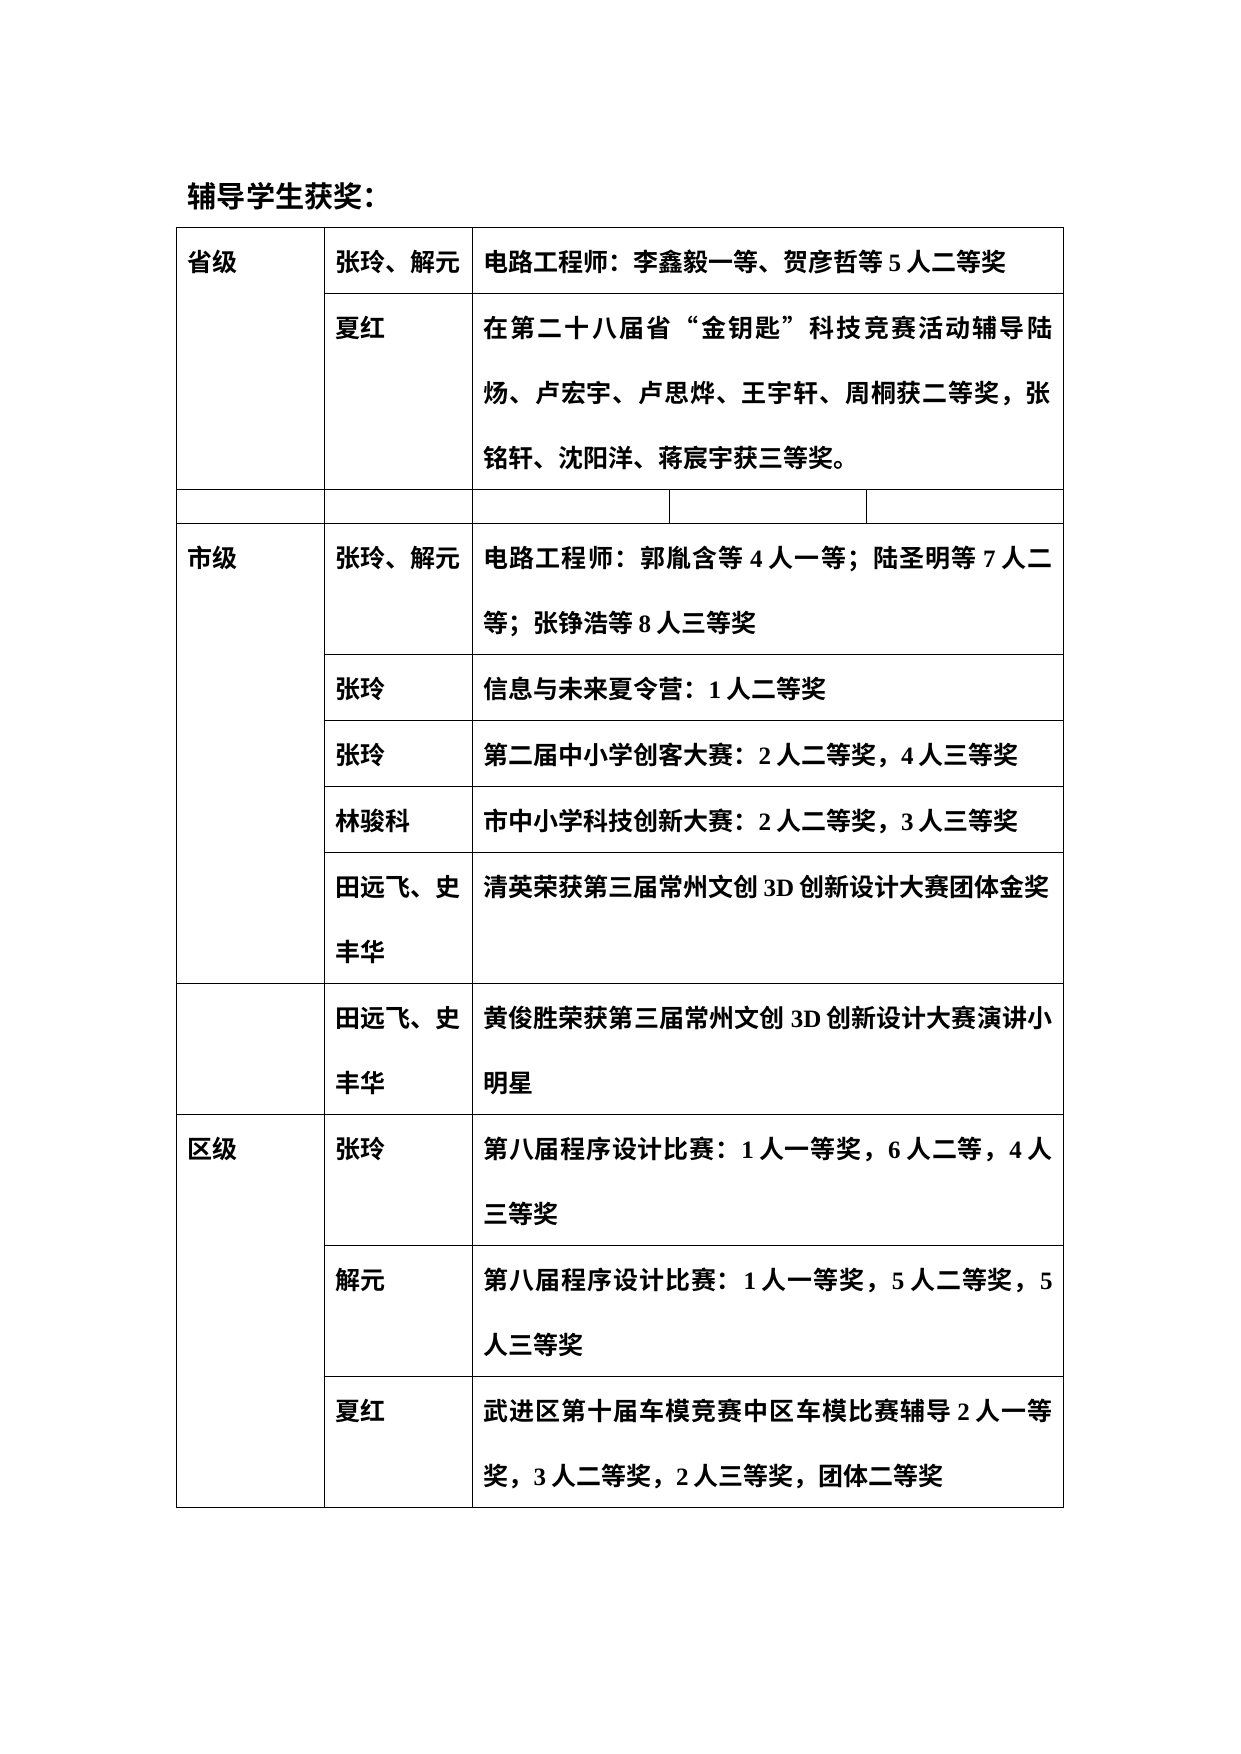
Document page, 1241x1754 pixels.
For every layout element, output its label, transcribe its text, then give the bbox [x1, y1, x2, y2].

table_cell 田远飞、史丰华 [325, 853, 472, 983]
table_header 张玲、解元 [325, 228, 472, 293]
table_cell 武进区第十届车模竞赛中区车模比赛辅导2人一等奖，3人二等奖，2人三等奖，团体二等奖 [473, 1377, 1063, 1507]
table_cell 夏红 [325, 294, 472, 489]
table_cell [325, 490, 472, 523]
table_header 电路工程师：李鑫毅一等、贺彦哲等5人二等奖 [473, 228, 1063, 293]
table_cell [473, 490, 669, 523]
table_cell 张玲、解元 [325, 524, 472, 654]
table_cell 第八届程序设计比赛：1人一等奖，5人二等奖，5人三等奖 [473, 1246, 1063, 1376]
text 辅导学生获奖： [187, 162, 1053, 227]
table_cell 田远飞、史丰华 [325, 984, 472, 1114]
table_cell 第二届中小学创客大赛：2人二等奖，4人三等奖 [473, 721, 1063, 786]
table_cell 市级 [177, 524, 324, 983]
table_cell 市中小学科技创新大赛：2人二等奖，3人三等奖 [473, 787, 1063, 852]
table_cell 在第二十八届省“金钥匙”科技竞赛活动辅导陆炀、卢宏宇、卢思烨、王宇轩、周桐获二等奖，张铭轩、沈阳洋、蒋宸宇获三等奖。 [473, 294, 1063, 489]
table_cell 信息与未来夏令营：1人二等奖 [473, 655, 1063, 720]
table_cell 黄俊胜荣获第三届常州文创3D创新设计大赛演讲小明星 [473, 984, 1063, 1114]
table_cell 张玲 [325, 1115, 472, 1245]
table_cell 清英荣获第三届常州文创3D创新设计大赛团体金奖 [473, 853, 1063, 983]
table_header 省级 [177, 228, 324, 489]
table_cell 林骏科 [325, 787, 472, 852]
table_cell [867, 490, 1063, 523]
table_cell [670, 490, 866, 523]
table_cell 电路工程师：郭胤含等4人一等；陆圣明等7人二等；张铮浩等8人三等奖 [473, 524, 1063, 654]
table_cell 夏红 [325, 1377, 472, 1507]
table_cell 张玲 [325, 655, 472, 720]
table_cell [177, 490, 324, 523]
table_cell 解元 [325, 1246, 472, 1376]
table_cell [177, 984, 324, 1114]
table_cell 第八届程序设计比赛：1人一等奖，6人二等，4人三等奖 [473, 1115, 1063, 1245]
table_cell 张玲 [325, 721, 472, 786]
table_cell 区级 [177, 1115, 324, 1507]
